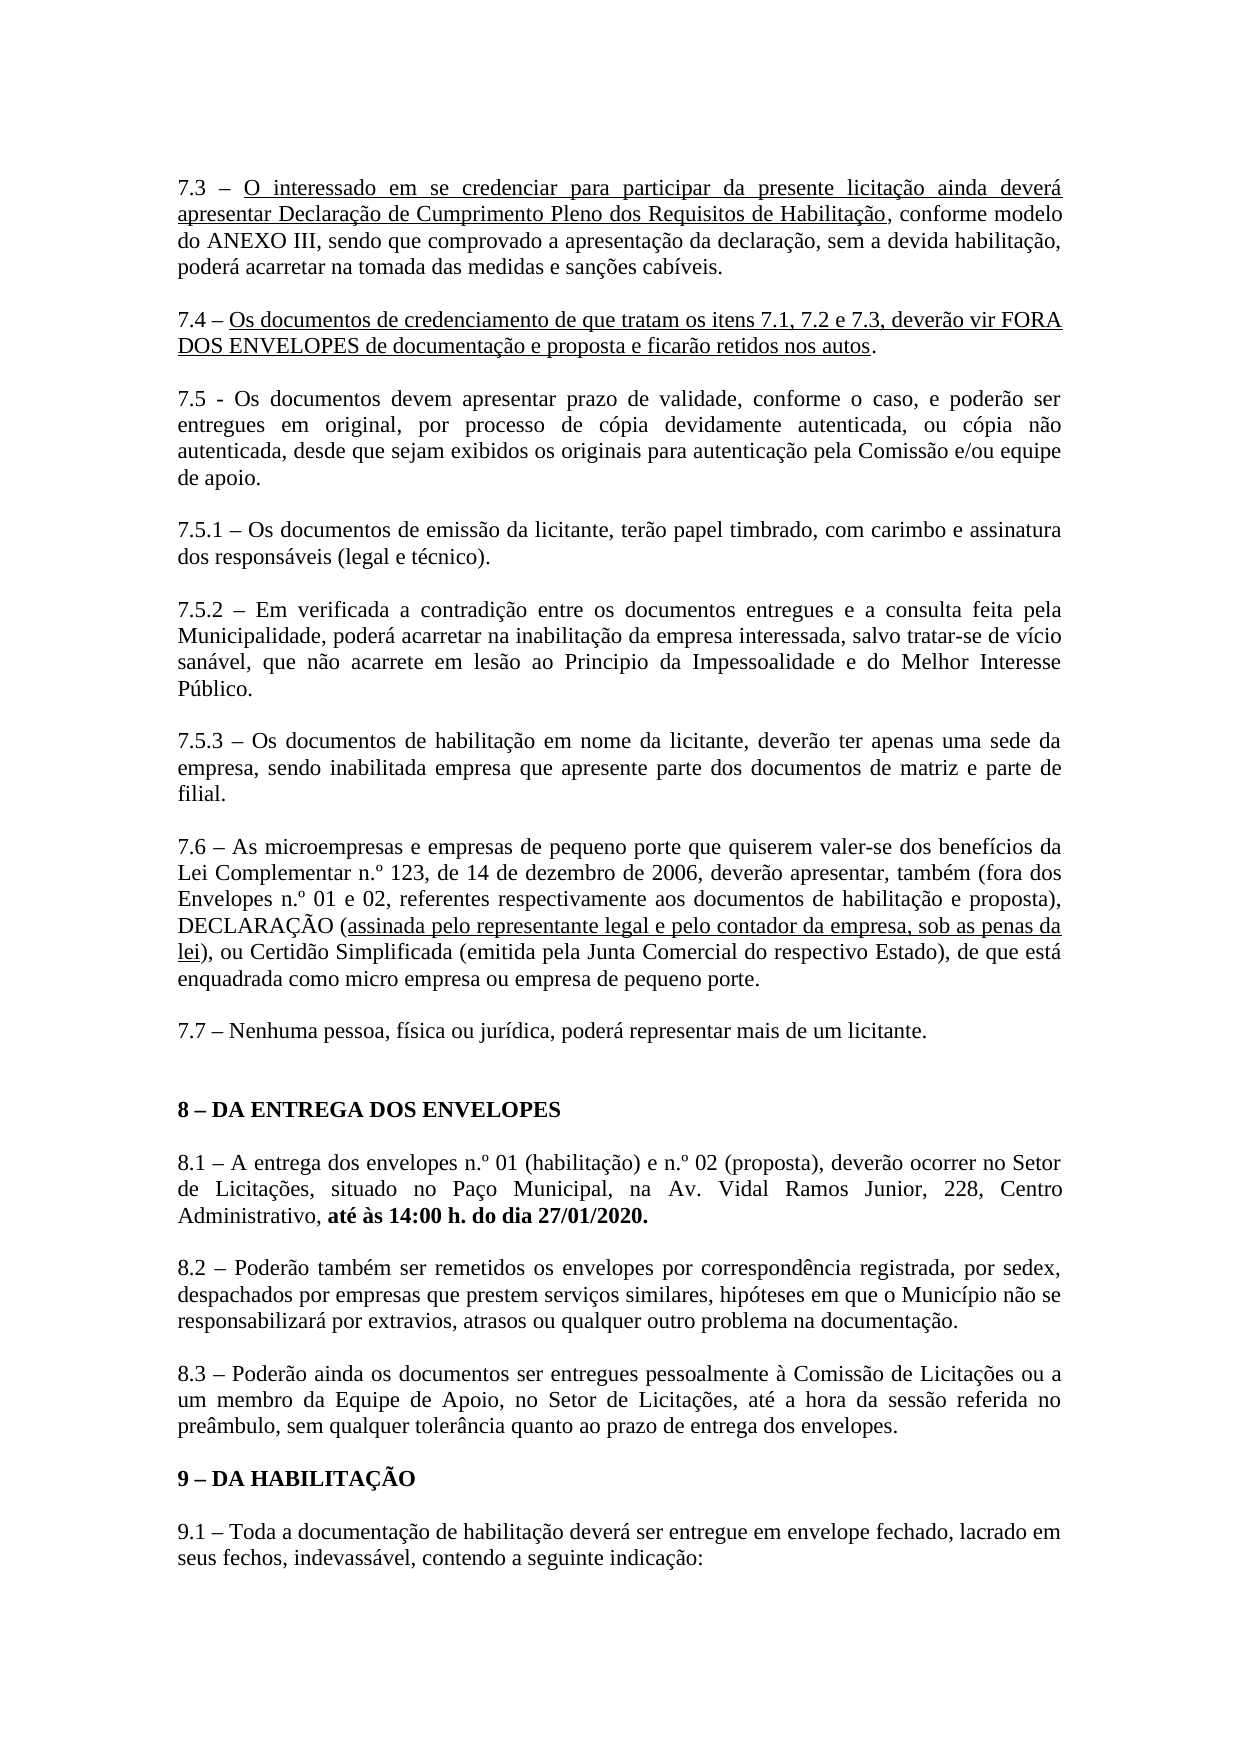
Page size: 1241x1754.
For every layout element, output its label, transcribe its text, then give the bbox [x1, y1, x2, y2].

text 7.5 - Os documentos devem apresentar prazo de validade, conforme o caso, e poderão ser entregues em original, por processo de cópia devidamente autenticada, ou cópia não autenticada, desde que sejam exibidos os originais para autenticação pela Comissão e/ou equipe de apoio. [177, 385, 1063, 490]
text 8.1 – A entrega dos envelopes n.º 01 (habilitação) e n.º 02 (proposta), deverão ocorrer no Setor de Licitações, situado no Paço Municipal, na Av. Vidal Ramos Junior, 228, Centro Administrativo, até às 14:00 h. do dia 27/01/2020. [177, 1149, 1063, 1228]
text 9.1 – Toda a documentação de habilitação deverá ser entregue em envelope fechado, lacrado em seus fechos, indevassável, contendo a seguinte indicação: [177, 1518, 1063, 1571]
text 7.5.1 – Os documentos de emissão da licitante, terão papel timbrado, com carimbo e assinatura dos responsáveis (legal e técnico). [177, 517, 1063, 569]
text 8.3 – Poderão ainda os documentos ser entregues pessoalmente à Comissão de Licitações ou a um membro da Equipe de Apoio, no Setor de Licitações, até a hora da sessão referida no preâmbulo, sem qualquer tolerância quanto ao prazo de entrega dos envelopes. [177, 1360, 1063, 1439]
text 7.5.2 – Em verificada a contradição entre os documentos entregues e a consulta feita pela Municipalidade, poderá acarretar na inabilitação da empresa interessada, salvo tratar-se de vício sanável, que não acarrete em lesão ao Principio da Impessoalidade e do Melhor Interesse Público. [177, 596, 1063, 701]
text 7.7 – Nenhuma pessoa, física ou jurídica, poderá representar mais de um licitante. [177, 1017, 1063, 1044]
text 8 – DA ENTREGA DOS ENVELOPES [177, 1096, 1063, 1123]
text 7.4 – Os documentos de credenciamento de que tratam os itens 7.1, 7.2 e 7.3, deverão vir FORA DOS ENVELOPES de documentação e proposta e ficarão retidos nos autos. [177, 306, 1063, 358]
text 8.2 – Poderão também ser remetidos os envelopes por correspondência registrada, por sedex, despachados por empresas que prestem serviços similares, hipóteses em que o Município não se responsabilizará por extravios, atrasos ou qualquer outro problema na documentação. [177, 1254, 1063, 1333]
text 9 – DA HABILITAÇÃO [177, 1465, 1063, 1492]
text 7.3 – O interessado em se credenciar para participar da presente licitação ainda deverá apresentar Declaração de Cumprimento Pleno dos Requisitos de Habilitação, conforme modelo do ANEXO III, sendo que comprovado a apresentação da declaração, sem a devida habilitação, poderá acarretar na tomada das medidas e sanções cabíveis. [177, 174, 1063, 279]
text 7.6 – As microempresas e empresas de pequeno porte que quiserem valer-se dos benefícios da Lei Complementar n.º 123, de 14 de dezembro de 2006, deverão apresentar, também (fora dos Envelopes n.º 01 e 02, referentes respectivamente aos documentos de habilitação e proposta), DECLARAÇÃO (assinada pelo representante legal e pelo contador da empresa, sob as penas da lei), ou Certidão Simplificada (emitida pela Junta Comercial do respectivo Estado), de que está enquadrada como micro empresa ou empresa de pequeno porte. [177, 833, 1063, 991]
text 7.5.3 – Os documentos de habilitação em nome da licitante, deverão ter apenas uma sede da empresa, sendo inabilitada empresa que apresente parte dos documentos de matriz e parte de filial. [177, 727, 1063, 806]
